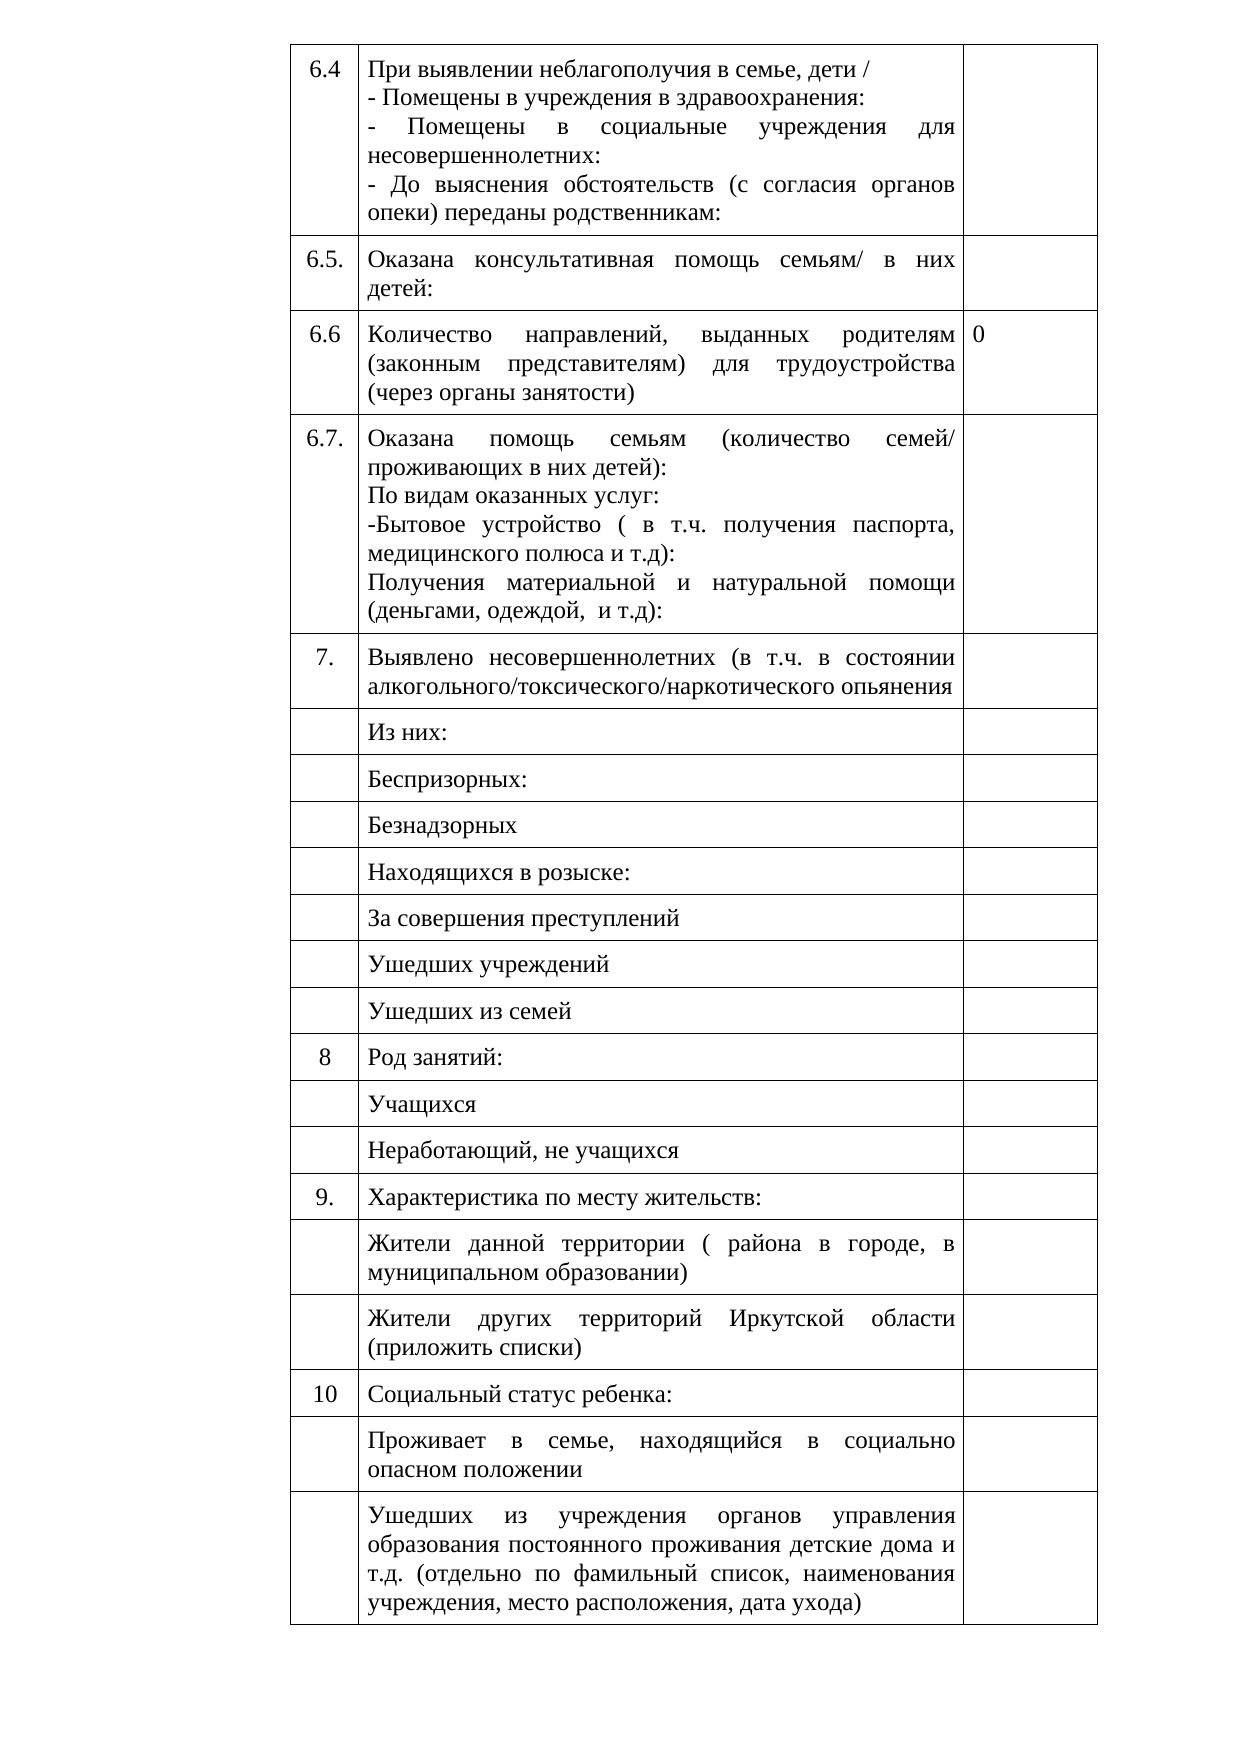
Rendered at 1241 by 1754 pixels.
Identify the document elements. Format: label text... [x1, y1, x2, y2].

table_cell [964, 415, 1097, 633]
table_cell При выявлении неблагополучия в семье, дети / - Помещены в учреждения в здравоохранения: - Помещены в социальные учреждения для несовершеннолетних: - До выяснения обстоятельств (с согласия органов опеки) переданы родственникам: [359, 45, 963, 234]
table_cell 6.4 [291, 45, 358, 234]
table_cell [964, 1370, 1097, 1416]
table_cell Оказана консультативная помощь семьям/ в них детей: [359, 236, 963, 310]
table_cell 8 [291, 1034, 358, 1079]
table_cell [291, 802, 358, 847]
table_cell Жители других территорий Иркутской области (приложить списки) [359, 1295, 963, 1369]
table_cell Оказана помощь семьям (количество семей/ проживающих в них детей): По видам оказанных услуг: -Бытовое устройство ( в т.ч. получения паспорта, медицинского полюса и т.д): Получения материальной и натуральной помощи (деньгами, одеждой, и т.д): [359, 415, 963, 633]
table_cell 7. [291, 634, 358, 708]
table_cell [291, 895, 358, 940]
table_cell Находящихся в розыске: [359, 848, 963, 894]
table_cell [964, 1417, 1097, 1491]
table_cell [291, 941, 358, 987]
table_cell 6.5. [291, 236, 358, 310]
table_cell [291, 988, 358, 1033]
table_cell Неработающий, не учащихся [359, 1127, 963, 1172]
table_cell [964, 755, 1097, 801]
table_cell [964, 1220, 1097, 1294]
table_cell [964, 1034, 1097, 1079]
table_cell 0 [964, 311, 1097, 414]
table_cell 10 [291, 1370, 358, 1416]
table_cell [964, 1295, 1097, 1369]
table_cell За совершения преступлений [359, 895, 963, 940]
table_cell [291, 1127, 358, 1172]
table_cell [291, 1417, 358, 1491]
table_cell [291, 1492, 358, 1624]
table_cell 6.6 [291, 311, 358, 414]
table_cell Выявлено несовершеннолетних (в т.ч. в состоянии алкогольного/токсического/наркотического опьянения [359, 634, 963, 708]
table_cell [964, 45, 1097, 234]
table_cell 9. [291, 1174, 358, 1219]
table_cell [964, 941, 1097, 987]
table_cell Характеристика по месту жительств: [359, 1174, 963, 1219]
table_cell [291, 1081, 358, 1126]
table_cell [291, 848, 358, 894]
table_cell [291, 755, 358, 801]
table_cell Ушедших из семей [359, 988, 963, 1033]
table_cell Род занятий: [359, 1034, 963, 1079]
table_cell Беспризорных: [359, 755, 963, 801]
table_cell Ушедших из учреждения органов управления образования постоянного проживания детские дома и т.д. (отдельно по фамильный список, наименования учреждения, место расположения, дата ухода) [359, 1492, 963, 1624]
table_cell Из них: [359, 709, 963, 754]
table_cell Количество направлений, выданных родителям (законным представителям) для трудоустройства (через органы занятости) [359, 311, 963, 414]
table_cell [964, 1081, 1097, 1126]
table_cell [964, 1127, 1097, 1172]
table_cell [964, 988, 1097, 1033]
table_cell Безнадзорных [359, 802, 963, 847]
table_cell 6.7. [291, 415, 358, 633]
table_cell [964, 709, 1097, 754]
table_cell [964, 236, 1097, 310]
table_cell Жители данной территории ( района в городе, в муниципальном образовании) [359, 1220, 963, 1294]
table_cell [964, 848, 1097, 894]
table_cell Проживает в семье, находящийся в социально опасном положении [359, 1417, 963, 1491]
table_cell [291, 1220, 358, 1294]
table_cell Ушедших учреждений [359, 941, 963, 987]
table_cell [291, 709, 358, 754]
table_cell [964, 802, 1097, 847]
table_cell [964, 1492, 1097, 1624]
table_cell [964, 895, 1097, 940]
table_cell Социальный статус ребенка: [359, 1370, 963, 1416]
table_cell [964, 1174, 1097, 1219]
table_cell Учащихся [359, 1081, 963, 1126]
table_cell [291, 1295, 358, 1369]
table_cell [964, 634, 1097, 708]
